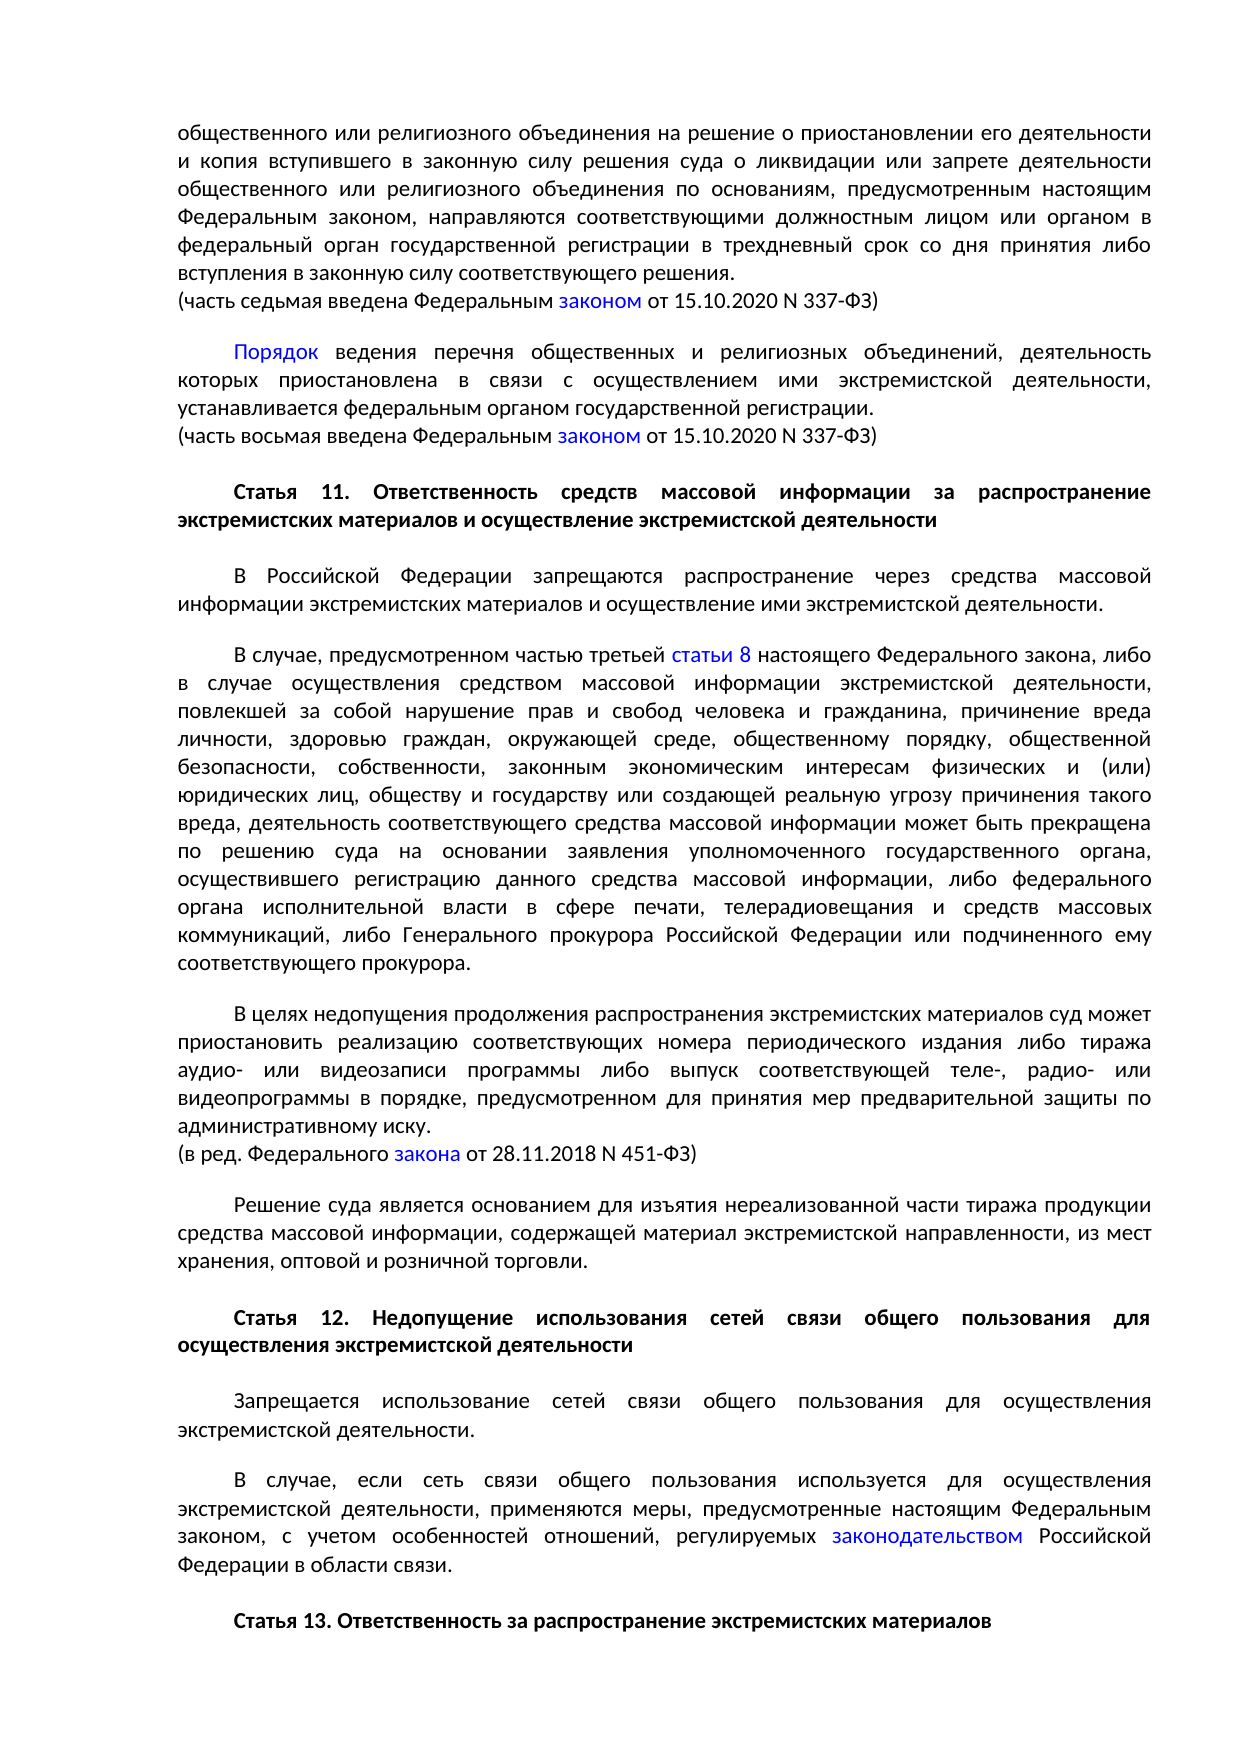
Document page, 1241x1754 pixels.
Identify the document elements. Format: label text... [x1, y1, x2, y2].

title Статья 13. Ответственность за распространение экстремистских материалов [177, 1606, 1152, 1634]
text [177, 118, 1152, 286]
title Статья 11. Ответственность средств массовой информации за распространение экстремистских материалов и осуществление экстремистской деятельности [177, 477, 1152, 533]
text В случае, если сеть связи общего пользования используется для осуществления экстремистской деятельности, применяются меры, предусмотренные настоящим Федеральным законом, с учетом особенностей отношений, регулируемых законодательством Российской Федерации в области связи. [177, 1466, 1152, 1578]
text В случае, предусмотренном частью третьей статьи 8 настоящего Федерального закона, либо в случае осуществления средством массовой информации экстремистской деятельности, повлекшей за собой нарушение прав и свобод человека и гражданина, причинение вреда личности, здоровью граждан, окружающей среде, общественному порядку, общественной безопасности, собственности, законным экономическим интересам физических и (или) юридических лиц, обществу и государству или создающей реальную угрозу причинения такого вреда, деятельность соответствующего средства массовой информации может быть прекращена по решению суда на основании заявления уполномоченного государственного органа, осуществившего регистрацию данного средства массовой информации, либо федерального органа исполнительной власти в сфере печати, телерадиовещания и средств массовых коммуникаций, либо Генерального прокурора Российской Федерации или подчиненного ему соответствующего прокурора. [177, 640, 1152, 977]
text Порядок ведения перечня общественных и религиозных объединений, деятельность которых приостановлена в связи с осуществлением ими экстремистской деятельности, устанавливается федеральным органом государственной регистрации. [177, 337, 1152, 421]
text Запрещается использование сетей связи общего пользования для осуществления экстремистской деятельности. [177, 1387, 1152, 1443]
text Решение суда является основанием для изъятия нереализованной части тиража продукции средства массовой информации, содержащей материал экстремистской направленности, из мест хранения, оптовой и розничной торговли. [177, 1191, 1152, 1274]
text В Российской Федерации запрещаются распространение через средства массовой информации экстремистских материалов и осуществление ими экстремистской деятельности. [177, 561, 1152, 617]
text В целях недопущения продолжения распространения экстремистских материалов суд может приостановить реализацию соответствующих номера периодического издания либо тиража аудио- или видеозаписи программы либо выпуск соответствующей теле-, радио- или видеопрограммы в порядке, предусмотренном для принятия мер предварительной защиты по административному иску. [177, 999, 1152, 1139]
text (в ред. Федерального закона от 28.11.2018 N 451-ФЗ) [177, 1139, 1152, 1168]
text (часть восьмая введена Федеральным законом от 15.10.2020 N 337-ФЗ) [177, 421, 1152, 449]
title Статья 12. Недопущение использования сетей связи общего пользования для осуществления экстремистской деятельности [177, 1303, 1152, 1359]
text (часть седьмая введена Федеральным законом от 15.10.2020 N 337-ФЗ) [177, 286, 1152, 314]
